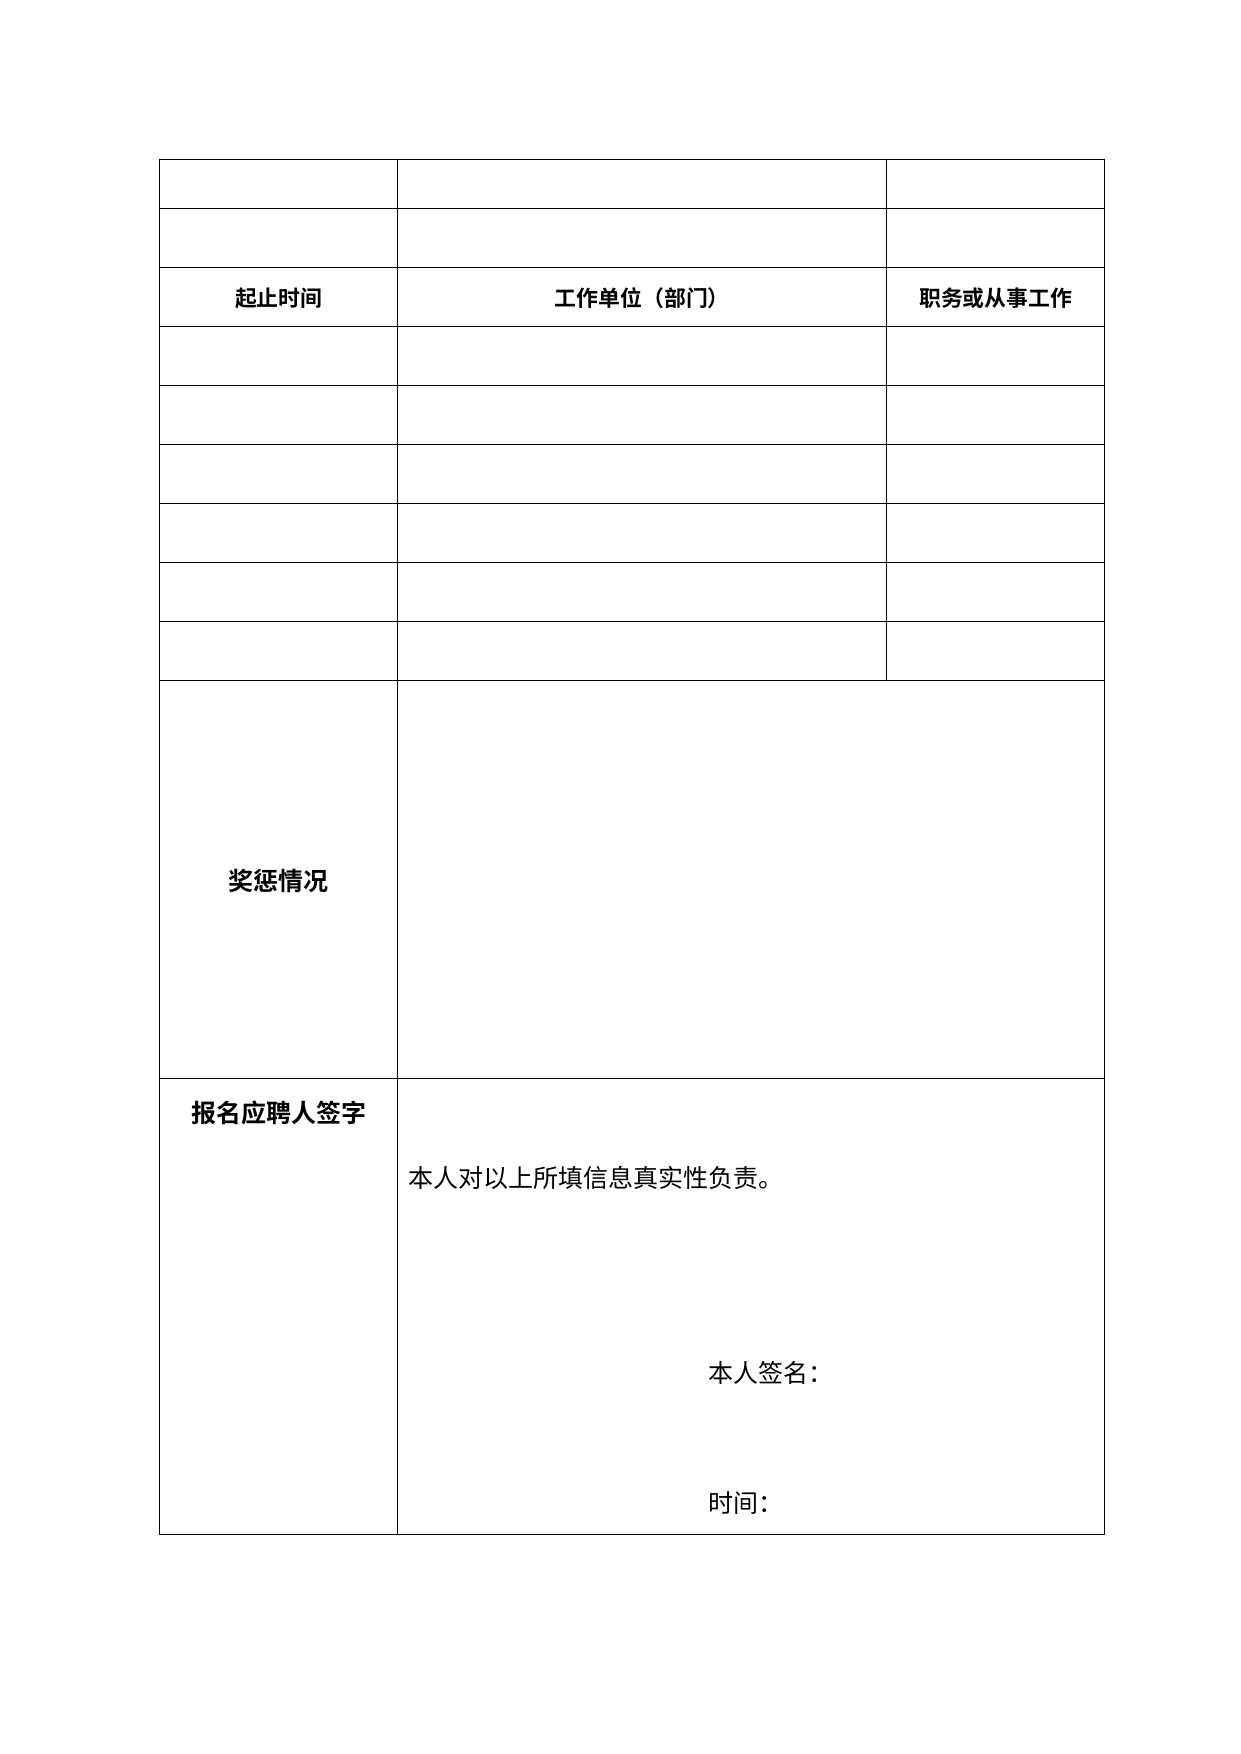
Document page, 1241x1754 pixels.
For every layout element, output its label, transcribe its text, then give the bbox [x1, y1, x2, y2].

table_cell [398, 1079, 1104, 1534]
table_cell [160, 209, 397, 267]
table_cell [887, 386, 1104, 444]
table_cell [887, 504, 1104, 562]
table_cell [887, 327, 1104, 385]
table_cell [398, 209, 886, 267]
table_cell [398, 160, 886, 208]
table_cell [398, 563, 886, 621]
table_cell [887, 445, 1104, 503]
table_cell [160, 504, 397, 562]
table_cell [887, 209, 1104, 267]
table_cell [160, 327, 397, 385]
table_cell [398, 386, 886, 444]
table_cell [887, 622, 1104, 680]
table_cell [398, 622, 886, 680]
table_cell 奖惩情况 [160, 681, 397, 1078]
table_cell [398, 504, 886, 562]
table_cell [160, 160, 397, 208]
table_cell [887, 160, 1104, 208]
table_cell [398, 681, 1104, 1078]
table_cell 起止时间 [160, 268, 397, 326]
table_cell 工作单位（部门） [398, 268, 886, 326]
table_cell [887, 563, 1104, 621]
table_cell [160, 563, 397, 621]
table_cell 报名应聘人签字 [160, 1079, 397, 1534]
table_cell [398, 327, 886, 385]
table_cell [160, 445, 397, 503]
table_cell [160, 622, 397, 680]
table_cell [160, 386, 397, 444]
table_cell 职务或从事工作 [887, 268, 1104, 326]
table_cell [398, 445, 886, 503]
